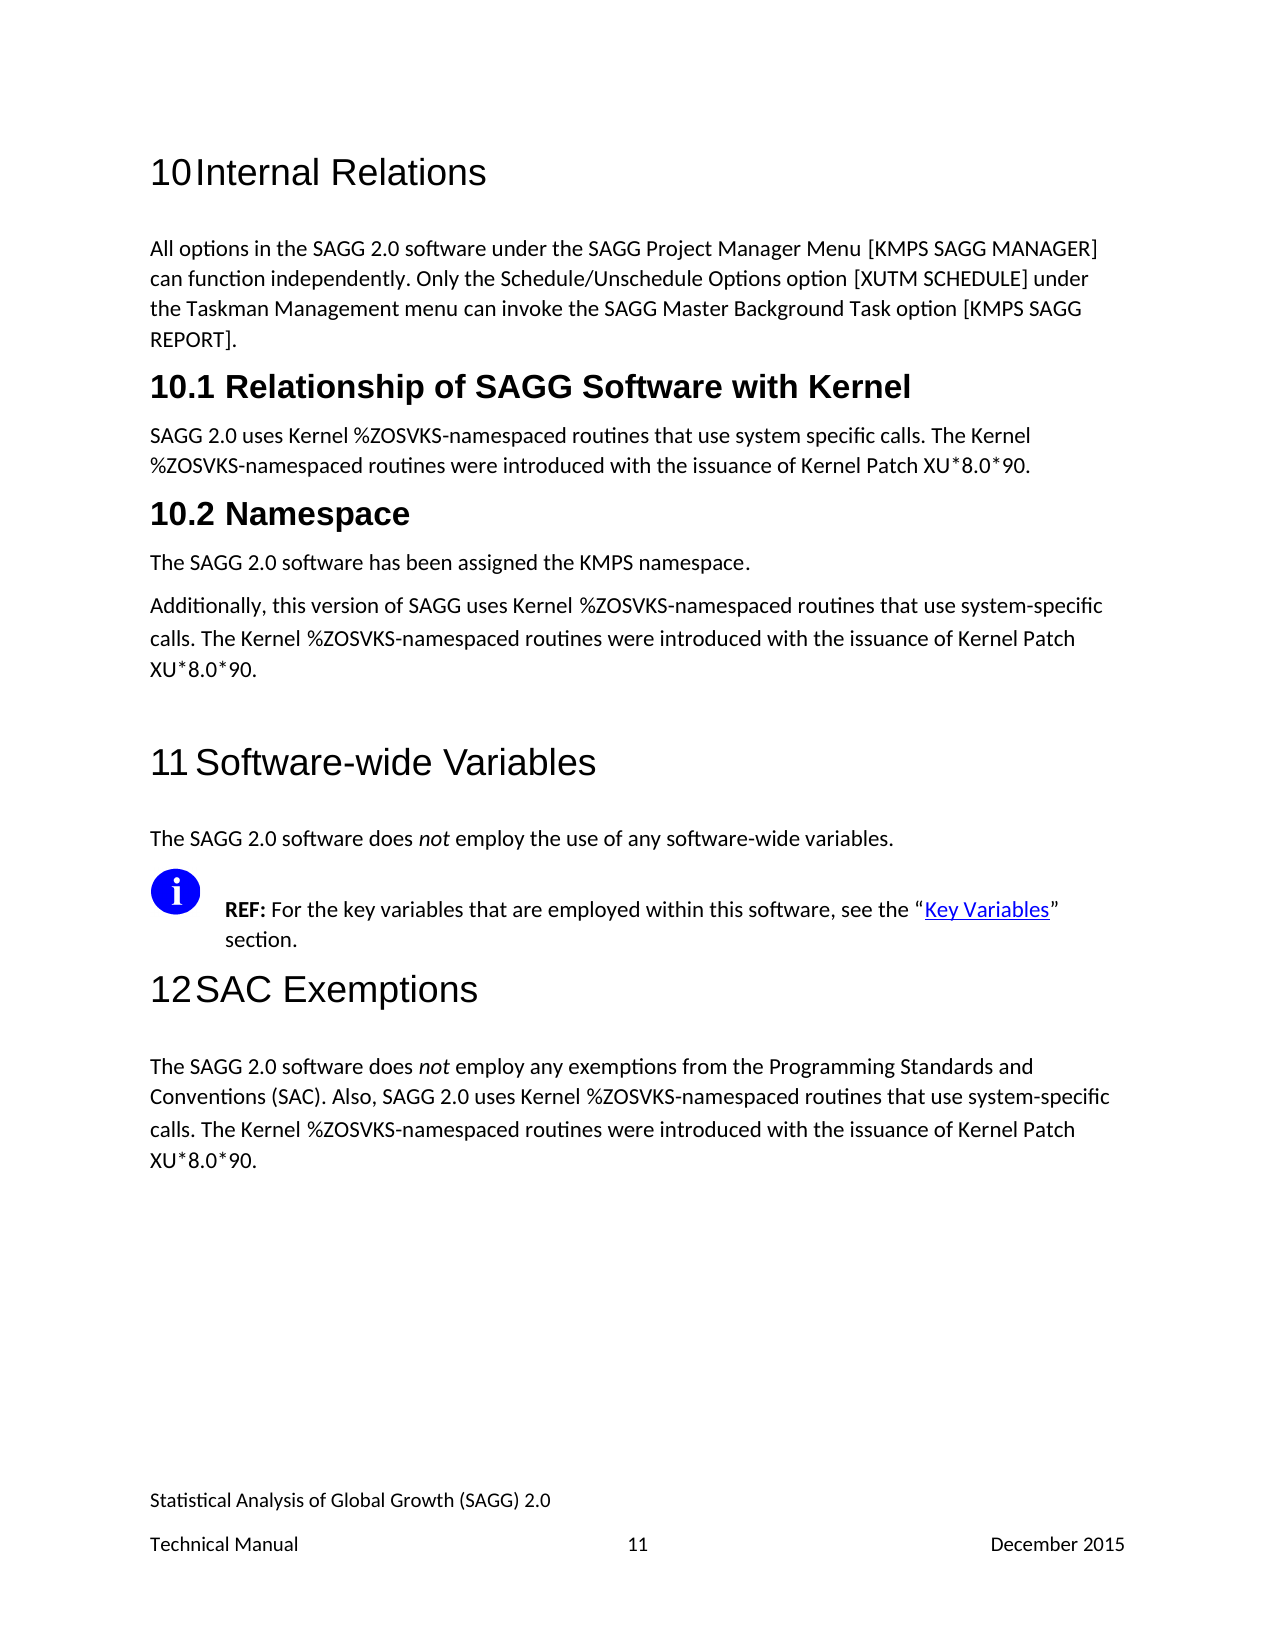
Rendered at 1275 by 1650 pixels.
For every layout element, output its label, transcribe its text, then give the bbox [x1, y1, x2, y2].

text The SAGG 2.0 software does not employ any exemptions from the Programming Standards and Conventions (SAC). Also, SAGG 2.0 uses Kernel %ZOSVKS-namespaced routines that use system-specific calls. The Kernel %ZOSVKS-namespaced routines were introduced with the issuance of Kernel Patch XU*8.0*90. [150, 1052, 1125, 1174]
picture [150, 867, 200, 917]
subtitle Namespace [150, 494, 1125, 533]
subtitle Internal Relations [150, 150, 1125, 193]
subtitle SAC Exemptions [150, 968, 1125, 1011]
text Additionally, this version of SAGG uses Kernel %ZOSVKS-namespaced routines that use system-specific calls. The Kernel %ZOSVKS-namespaced routines were introduced with the issuance of Kernel Patch XU*8.0*90. [150, 591, 1125, 683]
subtitle Relationship of SAGG Software with Kernel [150, 367, 1125, 406]
text SAGG 2.0 uses Kernel %ZOSVKS-namespaced routines that use system specific calls. The Kernel %ZOSVKS-namespaced routines were introduced with the issuance of Kernel Patch XU*8.0*90. [150, 421, 1125, 479]
text REF: For the key variables that are employed within this software, see the “Key Variables” section. [150, 867, 1125, 953]
text All options in the SAGG 2.0 software under the SAGG Project Manager Menu [KMPS SAGG MANAGER] can function independently. Only the Schedule/Unschedule Options option [XUTM SCHEDULE] under the Taskman Management menu can invoke the SAGG Master Background Task option [KMPS SAGG REPORT]. [150, 234, 1125, 353]
subtitle Software-wide Variables [150, 740, 1125, 783]
text The SAGG 2.0 software has been assigned the KMPS namespace. [150, 548, 1125, 576]
text The SAGG 2.0 software does not employ the use of any software-wide variables. [150, 824, 1125, 852]
